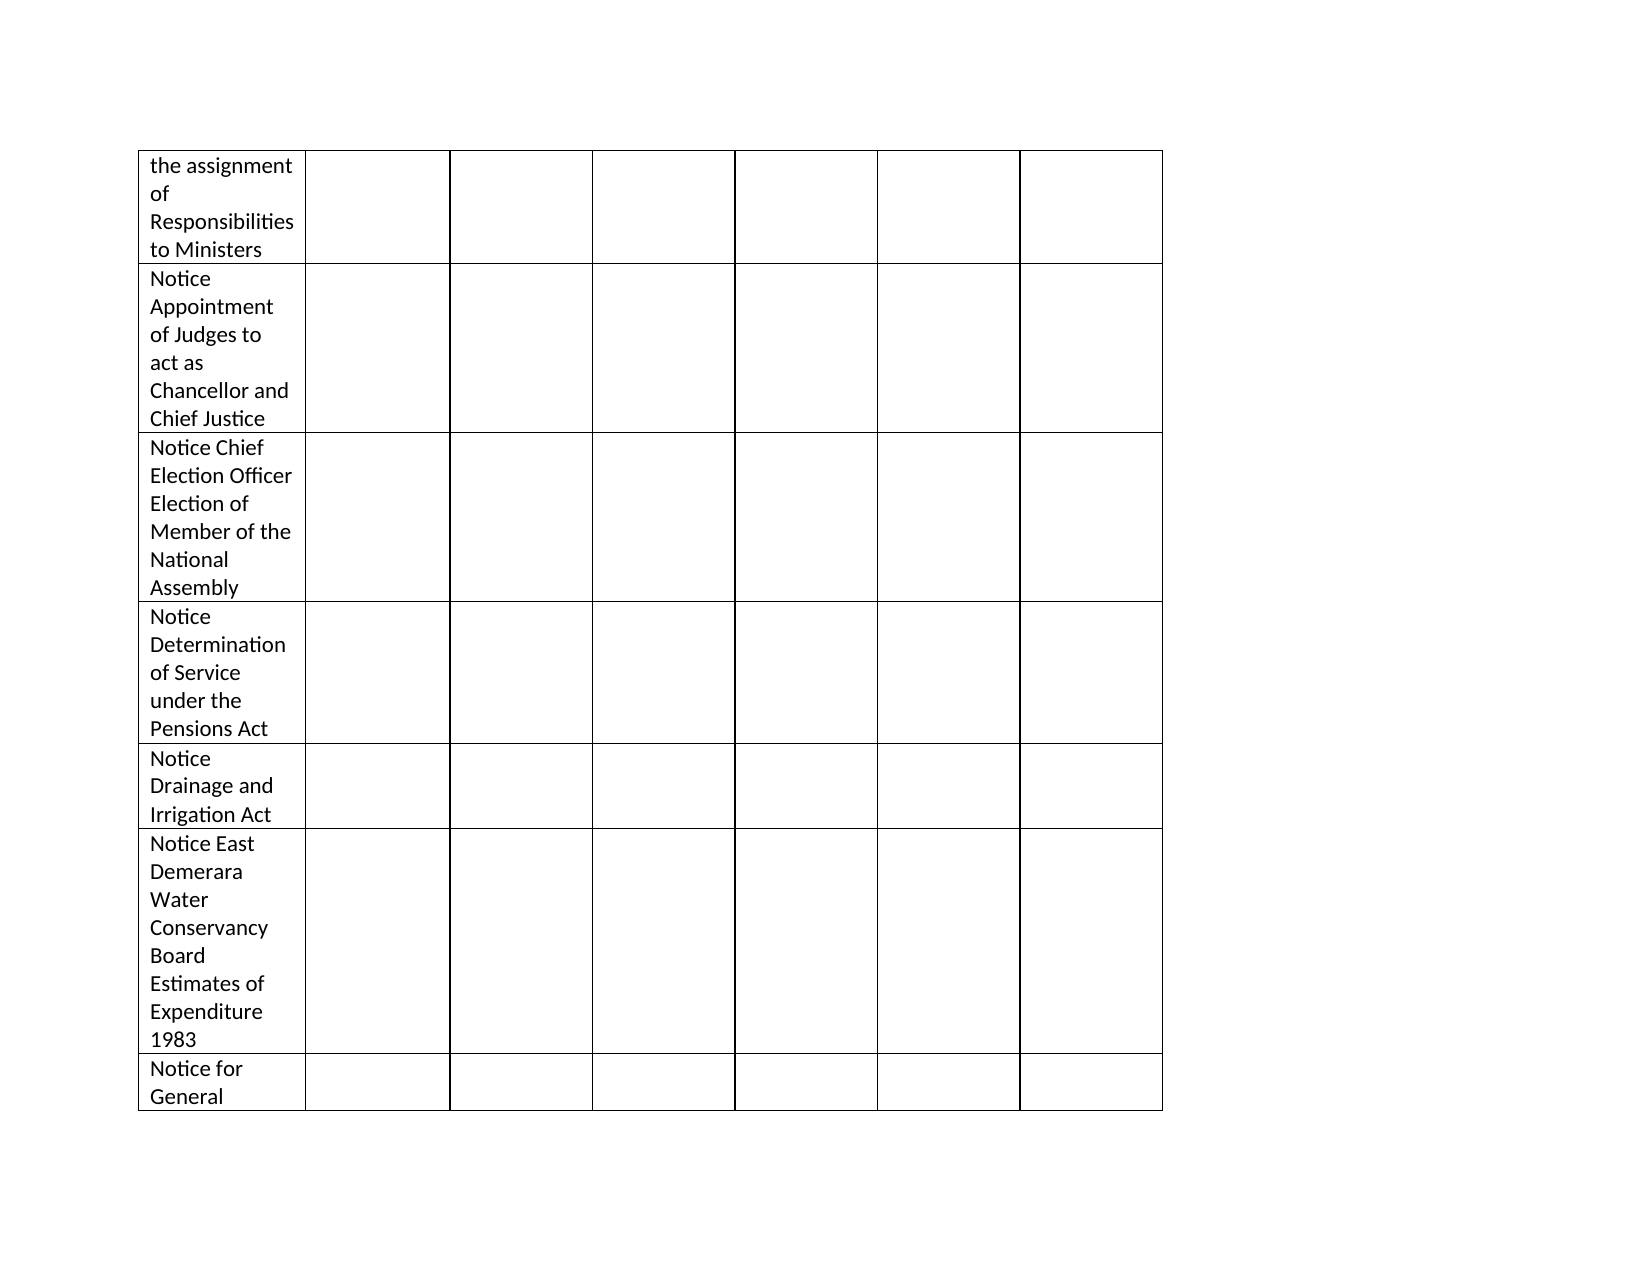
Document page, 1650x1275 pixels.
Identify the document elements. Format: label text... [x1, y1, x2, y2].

table_cell [736, 1054, 877, 1110]
table_cell [306, 602, 449, 743]
table_cell [306, 744, 449, 828]
table_cell [736, 744, 877, 828]
table_cell [1021, 829, 1162, 1053]
table_cell [593, 1054, 734, 1110]
table_cell Notice East Demerara Water Conservancy Board Estimates of Expenditure 1983 [139, 829, 305, 1053]
table_cell Notice Determination of Service under the Pensions Act [139, 602, 305, 743]
table_cell [451, 602, 592, 743]
table_cell [878, 151, 1019, 263]
table_cell [878, 744, 1019, 828]
table_cell [1021, 602, 1162, 743]
table_cell [306, 264, 449, 432]
table_cell [593, 433, 734, 601]
table_cell [878, 264, 1019, 432]
table_cell [878, 602, 1019, 743]
table_cell [306, 151, 449, 263]
table_cell Notice Appointment of Judges to act as Chancellor and Chief Justice [139, 264, 305, 432]
table_cell [306, 829, 449, 1053]
table_cell [736, 264, 877, 432]
table_cell Notice Chief Election Officer Election of Member of the National Assembly [139, 433, 305, 601]
table_cell [593, 829, 734, 1053]
table_cell [451, 829, 592, 1053]
table_cell [451, 151, 592, 263]
table_cell [1021, 1054, 1162, 1110]
table_cell [451, 264, 592, 432]
table_cell [306, 433, 449, 601]
table_cell [451, 1054, 592, 1110]
table_cell [736, 433, 877, 601]
table_cell [736, 829, 877, 1053]
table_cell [139, 1054, 305, 1110]
table_cell [878, 829, 1019, 1053]
table_cell [736, 602, 877, 743]
table_cell [593, 151, 734, 263]
table_cell [736, 151, 877, 263]
table_cell [593, 602, 734, 743]
table_cell [451, 744, 592, 828]
table_cell [593, 744, 734, 828]
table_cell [139, 151, 305, 263]
table_cell [593, 264, 734, 432]
table_cell [1021, 433, 1162, 601]
table_cell [1021, 264, 1162, 432]
table_cell [1021, 744, 1162, 828]
table_cell [306, 1054, 449, 1110]
table_cell [451, 433, 592, 601]
table_cell [1021, 151, 1162, 263]
table_cell [878, 433, 1019, 601]
table_cell Notice Drainage and Irrigation Act [139, 744, 305, 828]
table_cell [878, 1054, 1019, 1110]
